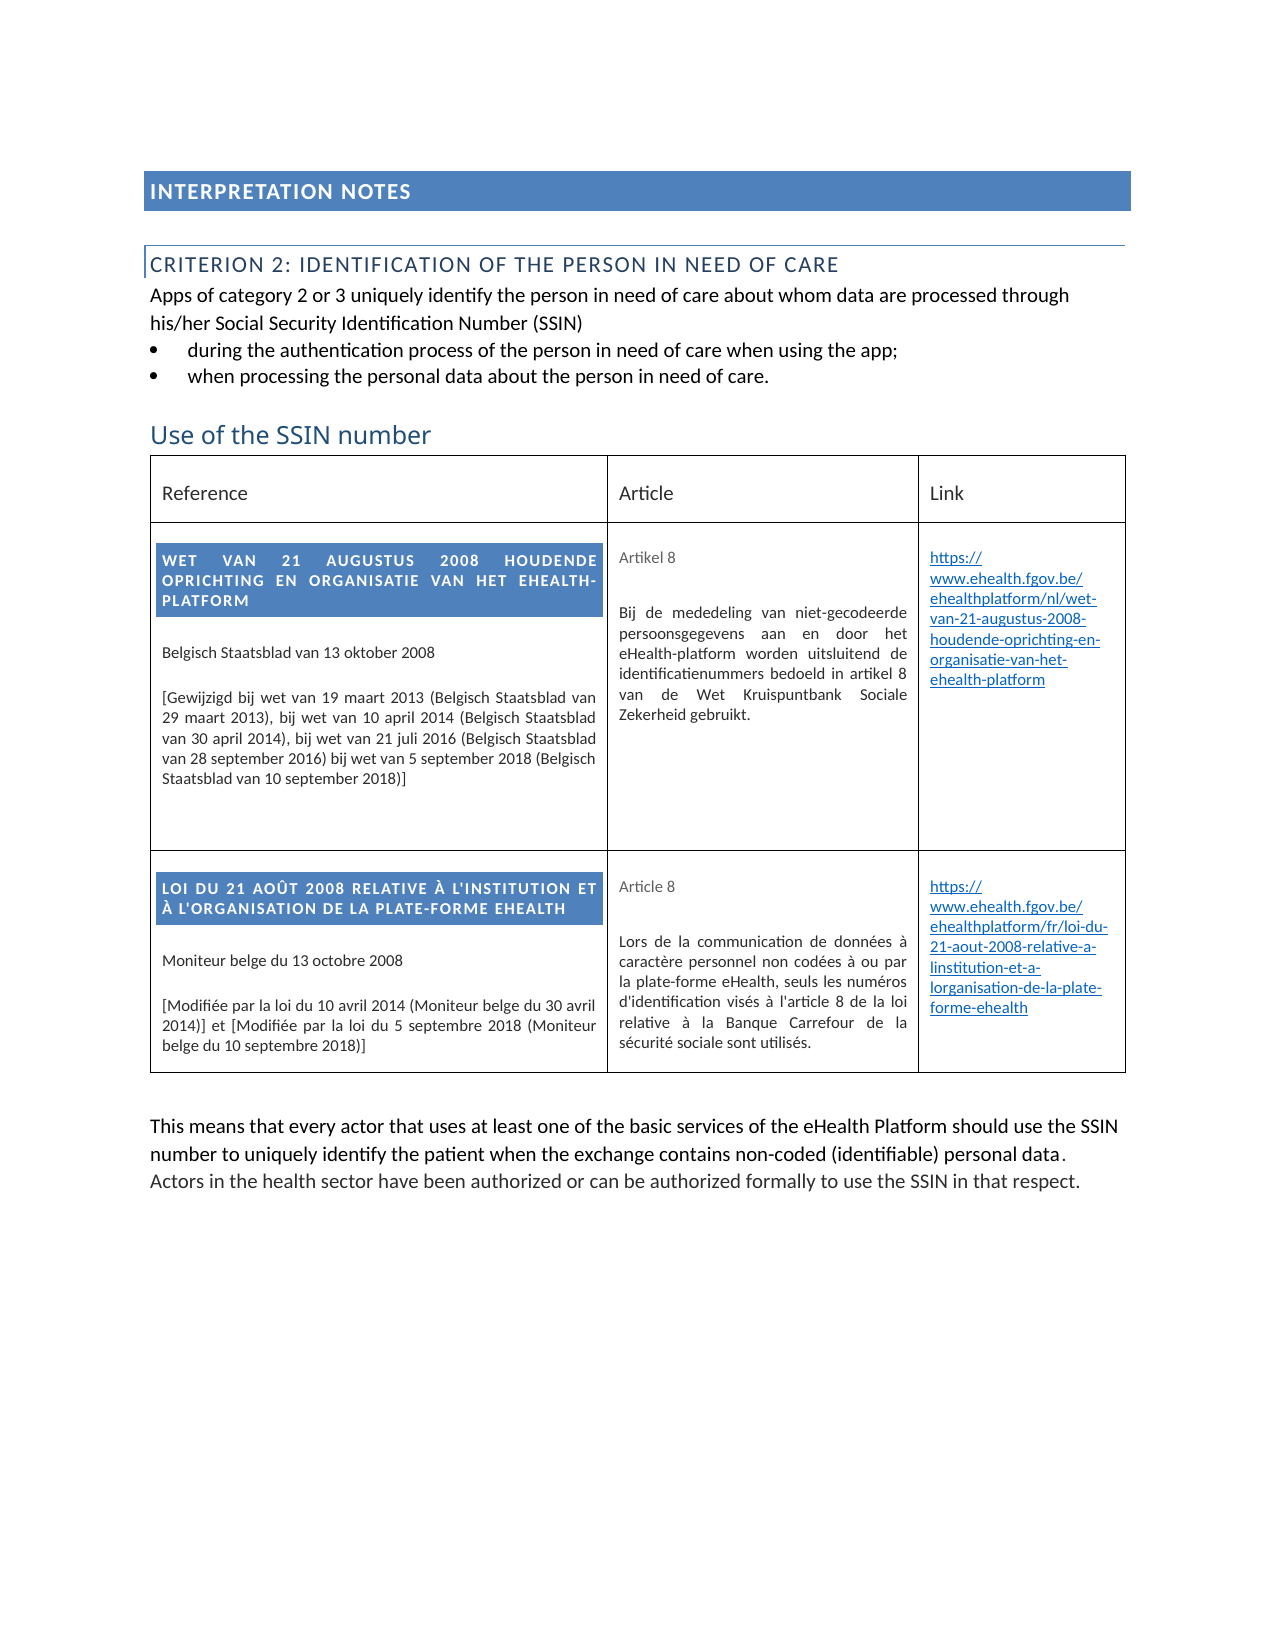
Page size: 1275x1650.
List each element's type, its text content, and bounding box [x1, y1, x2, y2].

table_cell https://www.ehealth.fgov.be/ehealthplatform/fr/loi-du-21-aout-2008-relative-a-linstitution-et-a-lorganisation-de-la-plate-forme-ehealth [919, 851, 1125, 1072]
table_header Link [919, 456, 1125, 522]
table_cell Wet van 21 augustus 2008 houdende oprichting en organisatie van het eHealth-platform Belgisch Staatsblad van 13 oktober 2008 [Gewijzigd bij wet van 19 maart 2013 (Belgisch Staatsblad van 29 maart 2013), bij wet van 10 april 2014 (Belgisch Staatsblad van 30 april 2014), bij wet van 21 juli 2016 (Belgisch Staatsblad van 28 september 2016) bij wet van 5 september 2018 (Belgisch Staatsblad van 10 september 2018)] [151, 523, 607, 850]
table_cell Article 8 Lors de la communication de données à caractère personnel non codées à ou par la plate-forme eHealth, seuls les numéros d'identification visés à l'article 8 de la loi relative à la Banque Carrefour de la sécurité sociale sont utilisés. [608, 851, 918, 1072]
subtitle Use of the SSIN number [150, 418, 1125, 452]
subtitle Interpretation notes [150, 177, 1125, 205]
text This means that every actor that uses at least one of the basic services of the eHealth Platform should use the SSIN number to uniquely identify the patient when the exchange contains non-coded (identifiable) personal data. Actors in the health sector have been authorized or can be authorized formally to use the SSIN in that respect. [150, 1114, 1125, 1194]
list when processing the personal data about the person in need of care. [150, 363, 1125, 388]
table_cell Artikel 8 Bij de mededeling van niet-gecodeerde persoonsgegevens aan en door het eHealth-platform worden uitsluitend de identificatienummers bedoeld in artikel 8 van de Wet Kruispuntbank Sociale Zekerheid gebruikt. [608, 523, 918, 850]
list during the authentication process of the person in need of care when using the app; [150, 337, 1125, 363]
table_cell https://www.ehealth.fgov.be/ehealthplatform/nl/wet-van-21-augustus-2008-houdende-oprichting-en-organisatie-van-het-ehealth-platform [919, 523, 1125, 850]
subtitle CRITERION 2: IDENTIFICATION OF THE PERSON IN NEED OF CARE [146, 246, 1125, 278]
table_header Reference [151, 456, 607, 522]
table_cell Loi du 21 août 2008 relative à l'institution et à l'organisation de la plate-forme eHealth Moniteur belge du 13 octobre 2008 [Modifiée par la loi du 10 avril 2014 (Moniteur belge du 30 avril 2014)] et [Modifiée par la loi du 5 septembre 2018 (Moniteur belge du 10 septembre 2018)] [151, 851, 607, 1072]
table_header Article [608, 456, 918, 522]
text Apps of category 2 or 3 uniquely identify the person in need of care about whom data are processed through his/her Social Security Identification Number (SSIN) [150, 283, 1125, 335]
